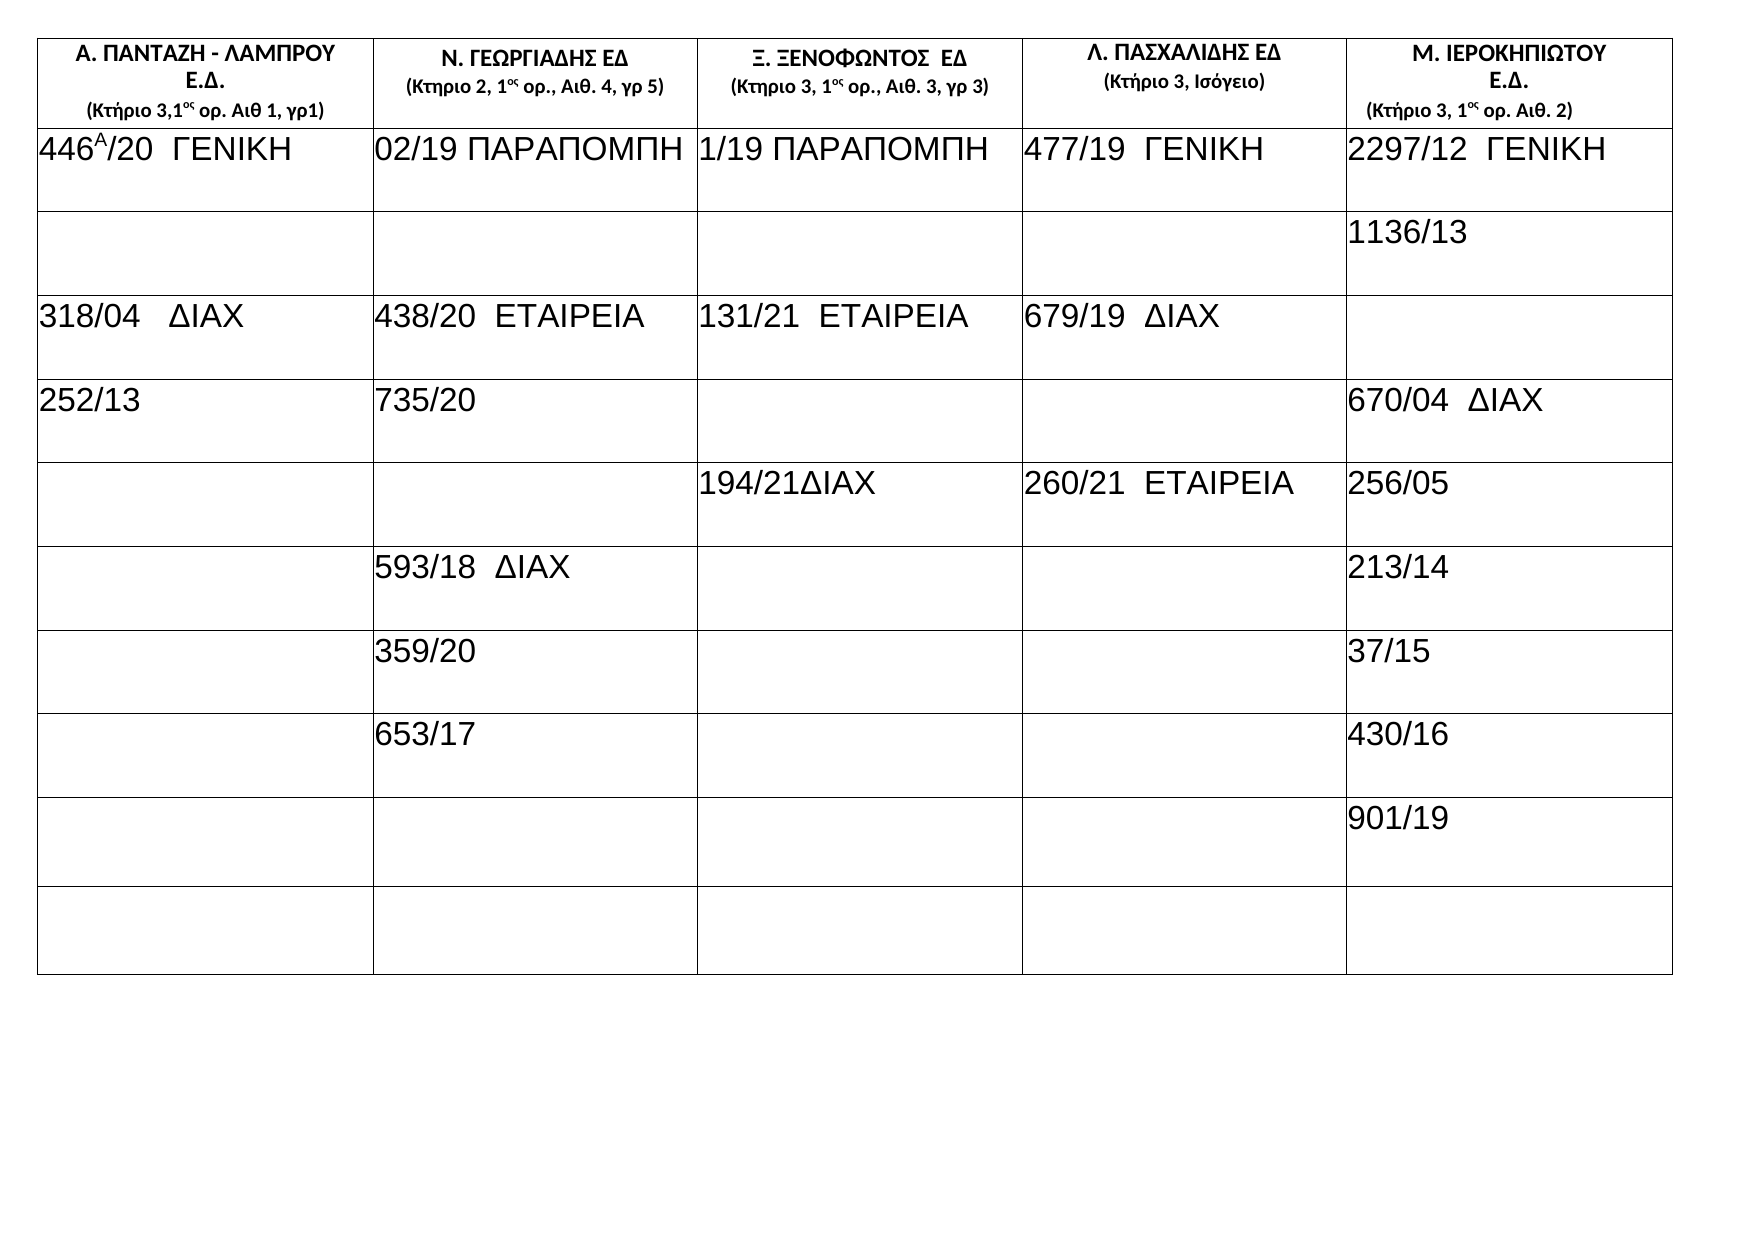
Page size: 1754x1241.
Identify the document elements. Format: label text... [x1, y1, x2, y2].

table_cell [38, 887, 373, 974]
table_cell 1/19 ΠΑΡΑΠΟΜΠΗ [698, 129, 1022, 211]
table_cell [38, 547, 373, 629]
table_cell [1023, 547, 1346, 629]
table_cell [38, 631, 373, 713]
table_cell 446Α/20 ΓΕΝΙΚΗ [38, 129, 373, 211]
table_cell [374, 463, 697, 546]
table_cell [374, 798, 697, 886]
table_cell 735/20 [374, 380, 697, 462]
table_cell 477/19 ΓΕΝΙΚΗ [1023, 129, 1346, 211]
table_cell [1023, 887, 1346, 974]
table_cell [38, 212, 373, 294]
table_cell 02/19 ΠΑΡΑΠΟΜΠΗ [374, 129, 697, 211]
table_cell 318/04 ΔΙΑΧ [38, 296, 373, 378]
table_cell [1023, 631, 1346, 713]
table_header Α. ΠΑΝΤΑΖΗ - ΛΑΜΠΡΟΥ Ε.Δ. (Κτήριο 3,1ος ορ. Αιθ 1, γρ1) [38, 39, 373, 127]
table_cell [698, 547, 1022, 629]
table_cell [698, 380, 1022, 462]
table_cell [374, 212, 697, 294]
table_cell [1023, 798, 1346, 886]
table_cell [1023, 714, 1346, 797]
table_cell [698, 212, 1022, 294]
table_cell [698, 887, 1022, 974]
table_header Λ. ΠΑΣΧΑΛΙΔΗΣ ΕΔ (Κτήριο 3, Ισόγειο) [1023, 39, 1346, 127]
table_cell 194/21ΔΙΑΧ [698, 463, 1022, 546]
table_cell [38, 714, 373, 797]
table_cell 438/20 ΕΤΑΙΡΕΙΑ [374, 296, 697, 378]
table_cell [698, 714, 1022, 797]
table_cell 260/21 ΕΤΑΙΡΕΙΑ [1023, 463, 1346, 546]
table_cell [38, 463, 373, 546]
table_header Ξ. ΞΕΝΟΦΩΝΤΟΣ ΕΔ (Κτηριο 3, 1ος ορ., Αιθ. 3, γρ 3) [698, 39, 1022, 127]
table_cell [1347, 296, 1672, 378]
table_cell 131/21 ΕΤΑΙΡΕΙΑ [698, 296, 1022, 378]
table_cell 213/14 [1347, 547, 1672, 629]
table_header Ν. ΓΕΩΡΓΙΑΔΗΣ ΕΔ (Κτηριο 2, 1ος ορ., Αιθ. 4, γρ 5) [374, 39, 697, 127]
table_cell 256/05 [1347, 463, 1672, 546]
table_cell 593/18 ΔΙΑΧ [374, 547, 697, 629]
table_cell [1347, 887, 1672, 974]
table_cell 670/04 ΔΙΑΧ [1347, 380, 1672, 462]
table_cell 2297/12 ΓΕΝΙΚΗ [1347, 129, 1672, 211]
table_cell [698, 631, 1022, 713]
table_cell [1023, 212, 1346, 294]
table_cell 359/20 [374, 631, 697, 713]
table_cell [1023, 380, 1346, 462]
table_header Μ. ΙΕΡΟΚΗΠΙΩΤΟΥ Ε.Δ. (Κτήριο 3, 1ος ορ. Αιθ. 2) [1347, 39, 1672, 127]
table_cell 252/13 [38, 380, 373, 462]
table_cell 1136/13 [1347, 212, 1672, 294]
table_cell 901/19 [1347, 798, 1672, 886]
table_cell 37/15 [1347, 631, 1672, 713]
table_cell 679/19 ΔΙΑΧ [1023, 296, 1346, 378]
table_cell 653/17 [374, 714, 697, 797]
table_cell [698, 798, 1022, 886]
table_cell [374, 887, 697, 974]
table_cell [38, 798, 373, 886]
table_cell 430/16 [1347, 714, 1672, 797]
